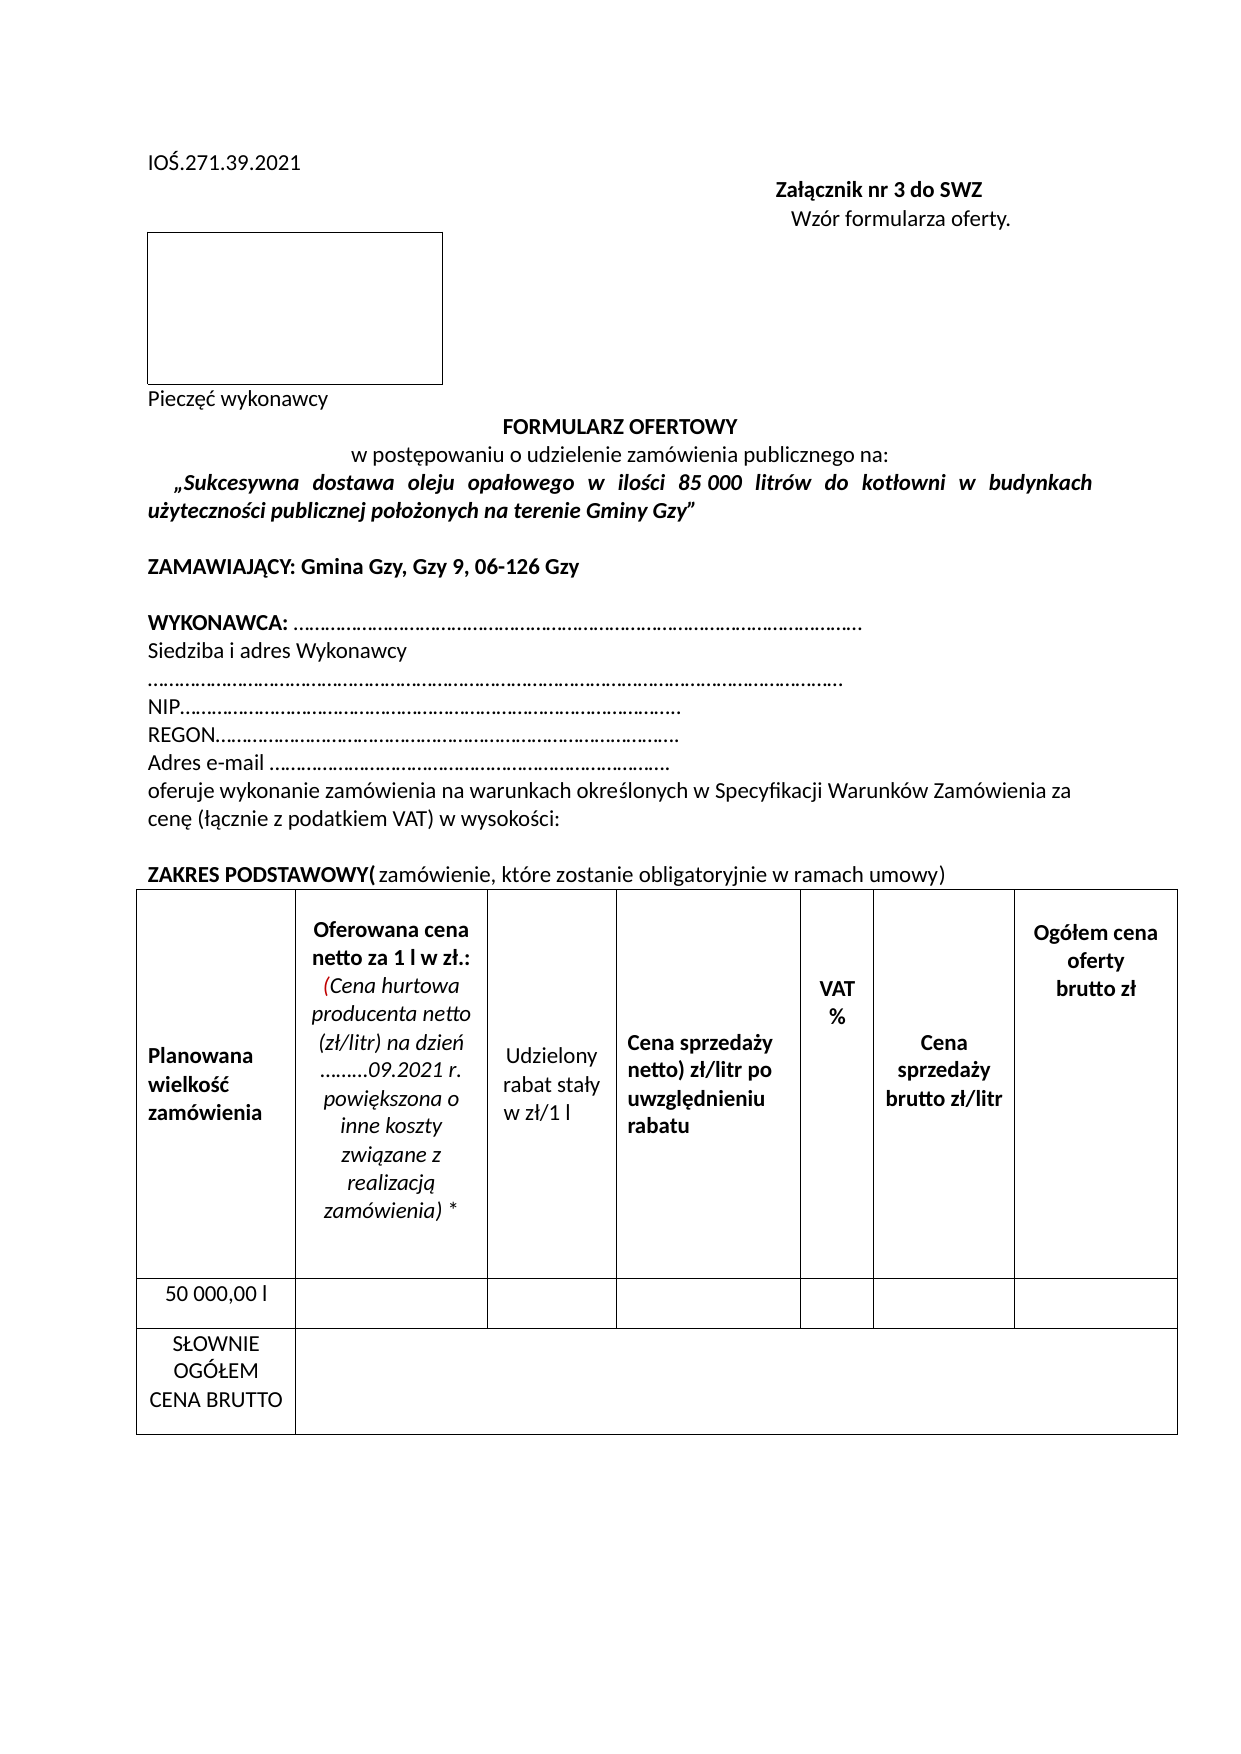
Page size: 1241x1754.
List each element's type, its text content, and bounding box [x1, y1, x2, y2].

text WYKONAWCA: ……………………………………………………………………………………………… [148, 608, 1093, 636]
text …………………………………………………………………………………………………………………… [148, 664, 1093, 692]
text IOŚ.271.39.2021 [148, 148, 1093, 176]
text Siedziba i adres Wykonawcy [148, 636, 1093, 664]
text FORMULARZ OFERTOWY [148, 412, 1093, 440]
text NIP………………………………………………………………………………….. [148, 692, 1093, 721]
table_header Cena sprzedaży brutto zł/litr [874, 890, 1014, 1278]
text Wzór formularza oferty. [590, 204, 1093, 232]
table_header Cena sprzedaży netto) zł/litr po uwzględnieniu rabatu [617, 890, 800, 1278]
text ZAMAWIAJĄCY: Gmina Gzy, Gzy 9, 06-126 Gzy [148, 552, 1093, 580]
text ZAKRES PODSTAWOWY( zamówienie, które zostanie obligatoryjnie w ramach umowy) [148, 861, 1093, 889]
text Adres e-mail …………………………………………………………………. [148, 748, 1093, 777]
table_header Ogółem cena oferty brutto zł [1015, 890, 1177, 1278]
table_cell [488, 1279, 616, 1328]
text „Sukcesywna dostawa oleju opałowego w ilości 85 000 litrów do kotłowni w budynkach użyteczności publicznej położonych na terenie Gminy Gzy” [148, 468, 1093, 524]
table_cell [1015, 1279, 1177, 1328]
table_header Udzielony rabat stały w zł/1 l [488, 890, 616, 1278]
table_cell [801, 1279, 873, 1328]
table_cell [617, 1279, 800, 1328]
table_cell [296, 1329, 1177, 1433]
table_header [148, 233, 442, 384]
text REGON……………………………………………………………………………. [148, 721, 1093, 748]
table_header VAT % [801, 890, 873, 1278]
table_header Planowana wielkość zamówienia [137, 890, 295, 1278]
text w postępowaniu o udzielenie zamówienia publicznego na: [148, 440, 1093, 468]
table_header Oferowana cena netto za 1 l w zł.: (Cena hurtowa producenta netto (zł/litr) na dzień ………09.2021 r. powiększona o inne koszty związane z realizacją zamówienia) * [296, 890, 487, 1278]
text Pieczęć wykonawcy [148, 384, 1093, 412]
text oferuje wykonanie zamówienia na warunkach określonych w Specyfikacji Warunków Zamówienia za cenę (łącznie z podatkiem VAT) w wysokości: [148, 777, 1093, 833]
table_cell [296, 1279, 487, 1328]
text Załącznik nr 3 do SWZ [590, 176, 1093, 204]
table_cell SŁOWNIE OGÓŁEM CENA BRUTTO [137, 1329, 295, 1433]
table_cell [874, 1279, 1014, 1328]
table_cell 50 000,00 l [137, 1279, 295, 1328]
